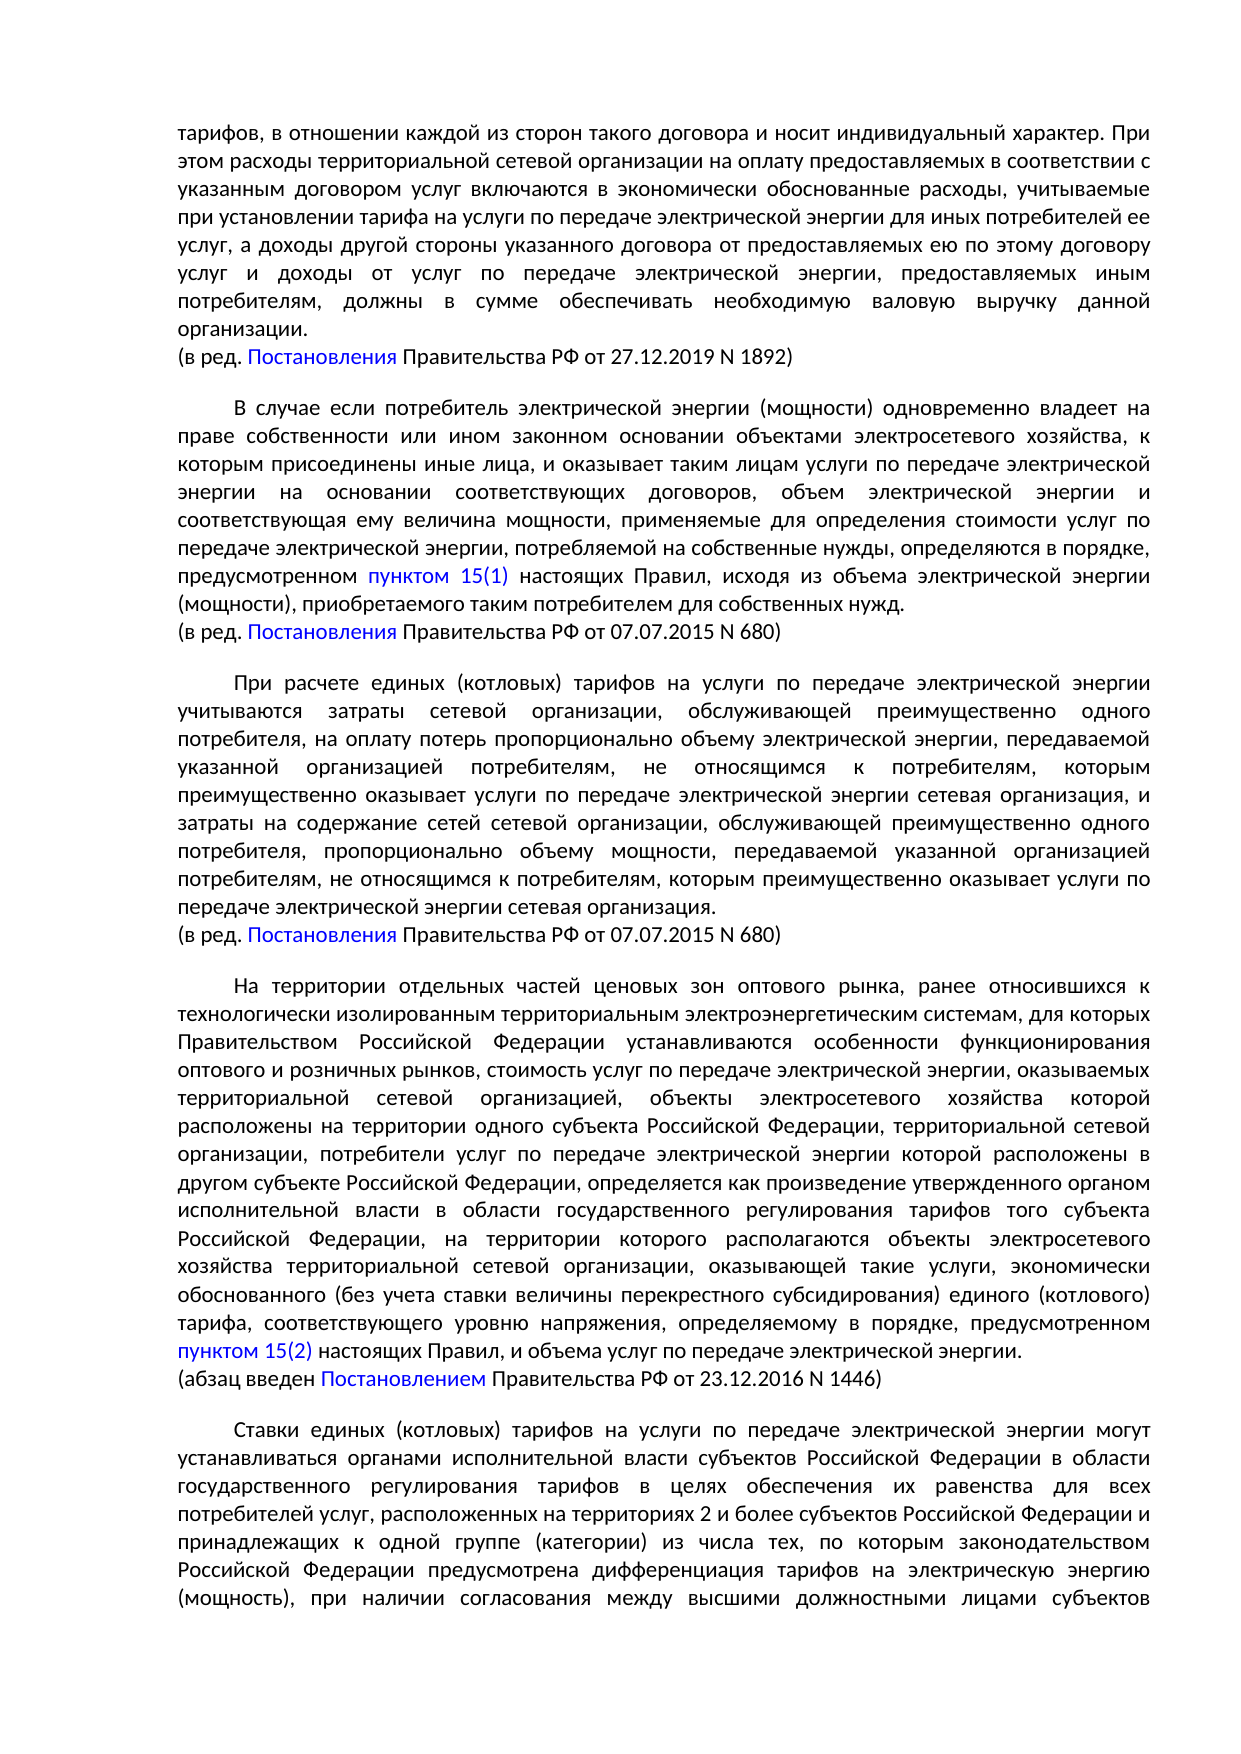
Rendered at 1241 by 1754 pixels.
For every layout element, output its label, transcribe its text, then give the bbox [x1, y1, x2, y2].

text (абзац введен Постановлением Правительства РФ от 23.12.2016 N 1446) [177, 1364, 1152, 1392]
text В случае если потребитель электрической энергии (мощности) одновременно владеет на праве собственности или ином законном основании объектами электросетевого хозяйства, к которым присоединены иные лица, и оказывает таким лицам услуги по передаче электрической энергии на основании соответствующих договоров, объем электрической энергии и соответствующая ему величина мощности, применяемые для определения стоимости услуг по передаче электрической энергии, потребляемой на собственные нужды, определяются в порядке, предусмотренном пунктом 15(1) настоящих Правил, исходя из объема электрической энергии (мощности), приобретаемого таким потребителем для собственных нужд. [177, 393, 1152, 617]
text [177, 118, 1152, 342]
text При расчете единых (котловых) тарифов на услуги по передаче электрической энергии учитываются затраты сетевой организации, обслуживающей преимущественно одного потребителя, на оплату потерь пропорционально объему электрической энергии, передаваемой указанной организацией потребителям, не относящимся к потребителям, которым преимущественно оказывает услуги по передаче электрической энергии сетевая организация, и затраты на содержание сетей сетевой организации, обслуживающей преимущественно одного потребителя, пропорционально объему мощности, передаваемой указанной организацией потребителям, не относящимся к потребителям, которым преимущественно оказывает услуги по передаче электрической энергии сетевая организация. [177, 668, 1152, 921]
text (в ред. Постановления Правительства РФ от 07.07.2015 N 680) [177, 617, 1152, 645]
text На территории отдельных частей ценовых зон оптового рынка, ранее относившихся к технологически изолированным территориальным электроэнергетическим системам, для которых Правительством Российской Федерации устанавливаются особенности функционирования оптового и розничных рынков, стоимость услуг по передаче электрической энергии, оказываемых территориальной сетевой организацией, объекты электросетевого хозяйства которой расположены на территории одного субъекта Российской Федерации, территориальной сетевой организации, потребители услуг по передаче электрической энергии которой расположены в другом субъекте Российской Федерации, определяется как произведение утвержденного органом исполнительной власти в области государственного регулирования тарифов того субъекта Российской Федерации, на территории которого располагаются объекты электросетевого хозяйства территориальной сетевой организации, оказывающей такие услуги, экономически обоснованного (без учета ставки величины перекрестного субсидирования) единого (котлового) тарифа, соответствующего уровню напряжения, определяемому в порядке, предусмотренном пунктом 15(2) настоящих Правил, и объема услуг по передаче электрической энергии. [177, 971, 1152, 1364]
text (в ред. Постановления Правительства РФ от 07.07.2015 N 680) [177, 921, 1152, 948]
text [177, 1415, 1152, 1611]
text (в ред. Постановления Правительства РФ от 27.12.2019 N 1892) [177, 342, 1152, 370]
